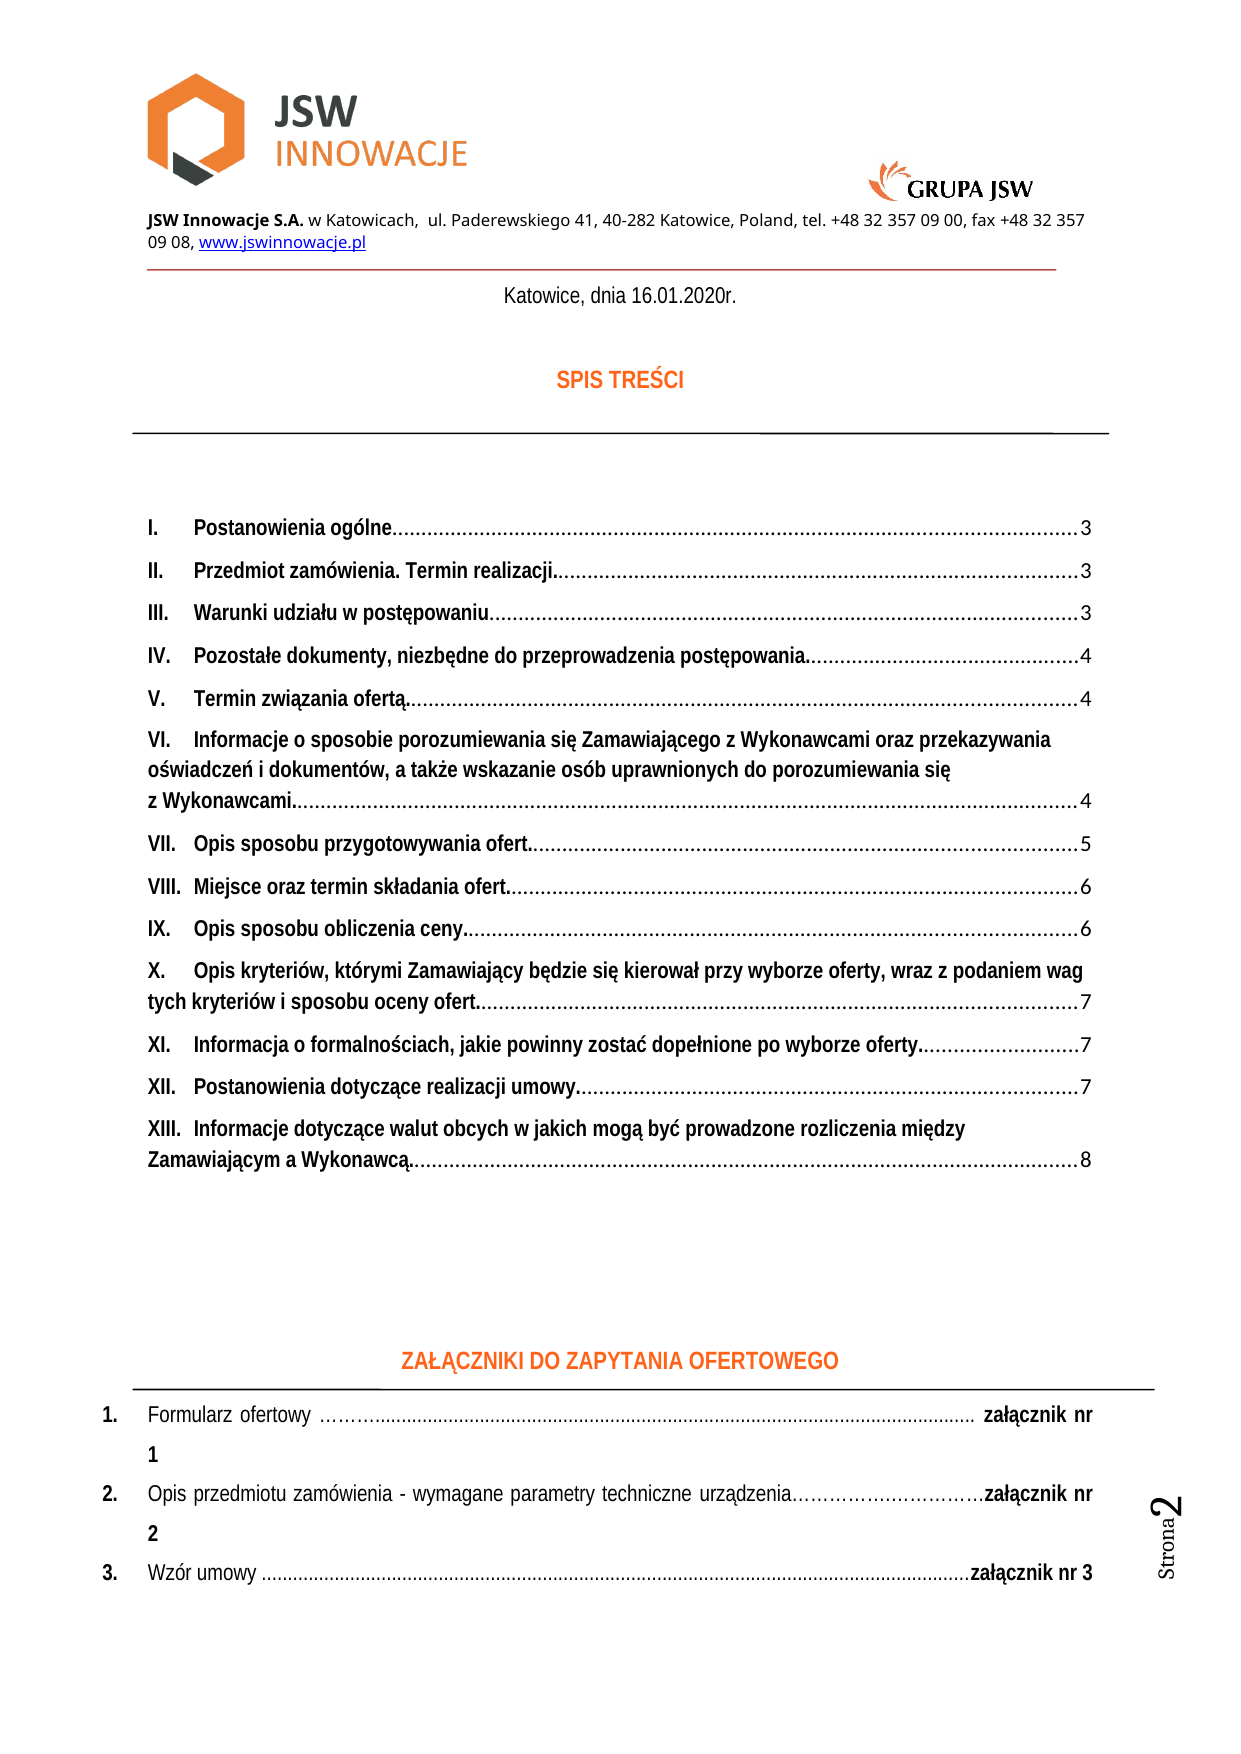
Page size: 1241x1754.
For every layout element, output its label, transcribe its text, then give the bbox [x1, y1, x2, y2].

text ZAŁĄCZNIKI DO ZAPYTANIA OFERTOWEGO [148, 1346, 1093, 1375]
list Opis przedmiotu zamówienia - wymagane parametry techniczne urządzenia…………….……………załącznik nr 2 [102, 1480, 1093, 1546]
text Katowice, dnia 16.01.2020r. [148, 282, 1093, 308]
picture [147, 73, 467, 186]
list Wzór umowy załącznik nr 3 [102, 1559, 1093, 1586]
list Formularz ofertowy ………................................................................................................................... załącznik nr 1 [102, 1401, 1093, 1467]
picture [861, 156, 1039, 208]
text SPIS TREŚCI [148, 366, 1093, 394]
